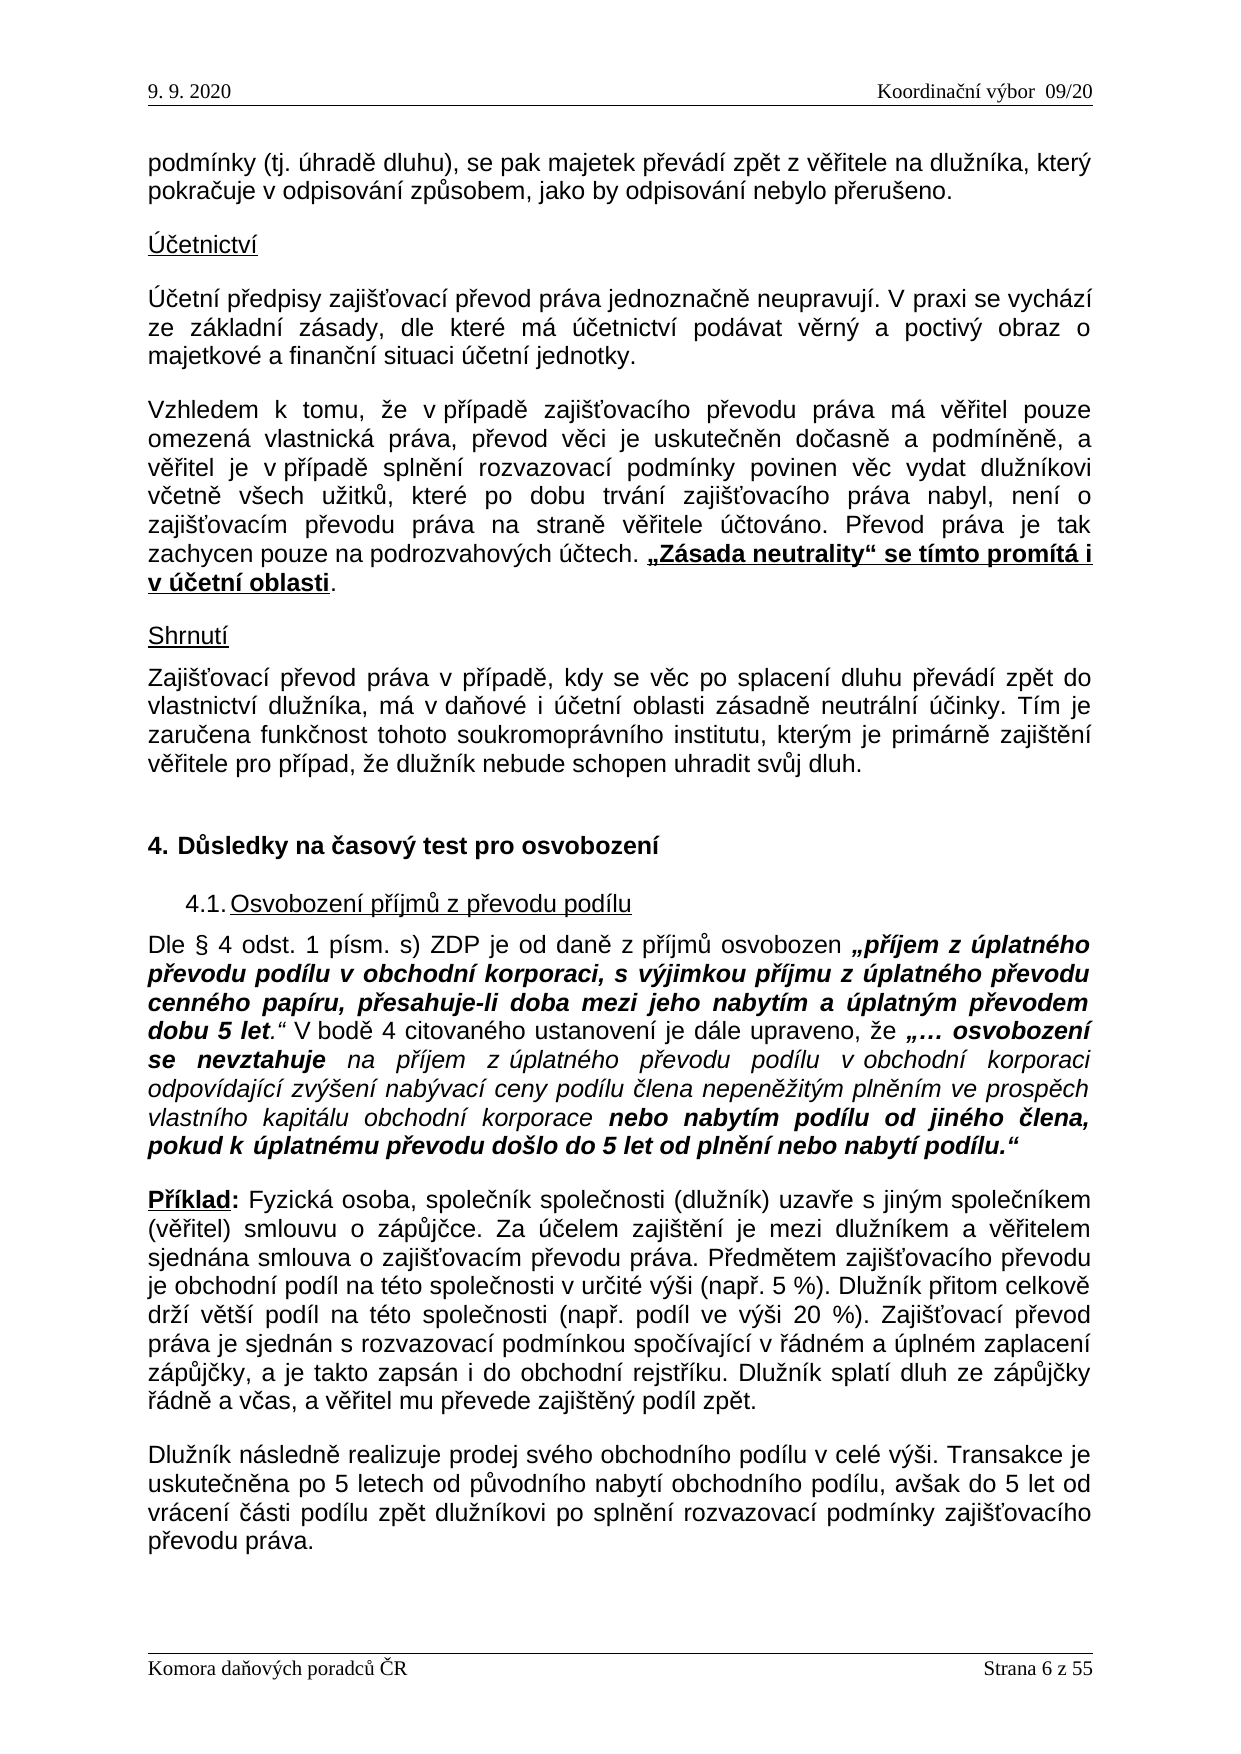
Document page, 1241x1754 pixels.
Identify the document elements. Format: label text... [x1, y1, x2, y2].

text Shrnutí [148, 621, 1093, 650]
list Osvobození příjmů z převodu podílu [185, 889, 1093, 918]
text Zajišťovací převod práva v případě, kdy se věc po splacení dluhu převádí zpět do vlastnictví dlužníka, má v daňové i účetní oblasti zásadně neutrální účinky. Tím je zaručena funkčnost tohoto soukromoprávního institutu, kterým je primárně zajištění věřitele pro případ, že dlužník nebude schopen uhradit svůj dluh. [148, 663, 1093, 778]
text Dle § 4 odst. 1 písm. s) ZDP je od daně z příjmů osvobozen „příjem z úplatného převodu podílu v obchodní korporaci, s výjimkou příjmu z úplatného převodu cenného papíru, přesahuje-li doba mezi jeho nabytím a úplatným převodem dobu 5 let.“ V bodě 4 citovaného ustanovení je dále upraveno, že „… osvobození se nevztahuje na příjem z úplatného převodu podílu v obchodní korporaci odpovídající zvýšení nabývací ceny podílu člena nepeněžitým plněním ve prospěch vlastního kapitálu obchodní korporace nebo nabytím podílu od jiného člena, pokud k úplatnému převodu došlo do 5 let od plnění nebo nabytí podílu.“ [148, 930, 1093, 1160]
text Příklad: Fyzická osoba, společník společnosti (dlužník) uzavře s jiným společníkem (věřitel) smlouvu o zápůjčce. Za účelem zajištění je mezi dlužníkem a věřitelem sjednána smlouva o zajišťovacím převodu práva. Předmětem zajišťovacího převodu je obchodní podíl na této společnosti v určité výši (např. 5 %). Dlužník přitom celkově drží větší podíl na této společnosti (např. podíl ve výši 20 %). Zajišťovací převod práva je sjednán s rozvazovací podmínkou spočívající v řádném a úplném zaplacení zápůjčky, a je takto zapsán i do obchodní rejstříku. Dlužník splatí dluh ze zápůjčky řádně a včas, a věřitel mu převede zajištěný podíl zpět. [148, 1185, 1093, 1415]
text Účetnictví [148, 230, 1093, 259]
list Důsledky na časový test pro osvobození [148, 831, 1093, 860]
text Účetní předpisy zajišťovací převod práva jednoznačně neupravují. V praxi se vychází ze základní zásady, dle které má účetnictví podávat věrný a poctivý obraz o majetkové a finanční situaci účetní jednotky. [148, 284, 1093, 370]
text Vzhledem k tomu, že v případě zajišťovacího převodu práva má věřitel pouze omezená vlastnická práva, převod věci je uskutečněn dočasně a podmíněně, a věřitel je v případě splnění rozvazovací podmínky povinen věc vydat dlužníkovi včetně všech užitků, které po dobu trvání zajišťovacího práva nabyl, není o zajišťovacím převodu práva na straně věřitele účtováno. Převod práva je tak zachycen pouze na podrozvahových účtech. „Zásada neutrality“ se tímto promítá i v účetní oblasti. [148, 395, 1093, 596]
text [148, 148, 1093, 205]
text Dlužník následně realizuje prodej svého obchodního podílu v celé výši. Transakce je uskutečněna po 5 letech od původního nabytí obchodního podílu, avšak do 5 let od vrácení části podílu zpět dlužníkovi po splnění rozvazovací podmínky zajišťovacího převodu práva. [148, 1440, 1093, 1555]
